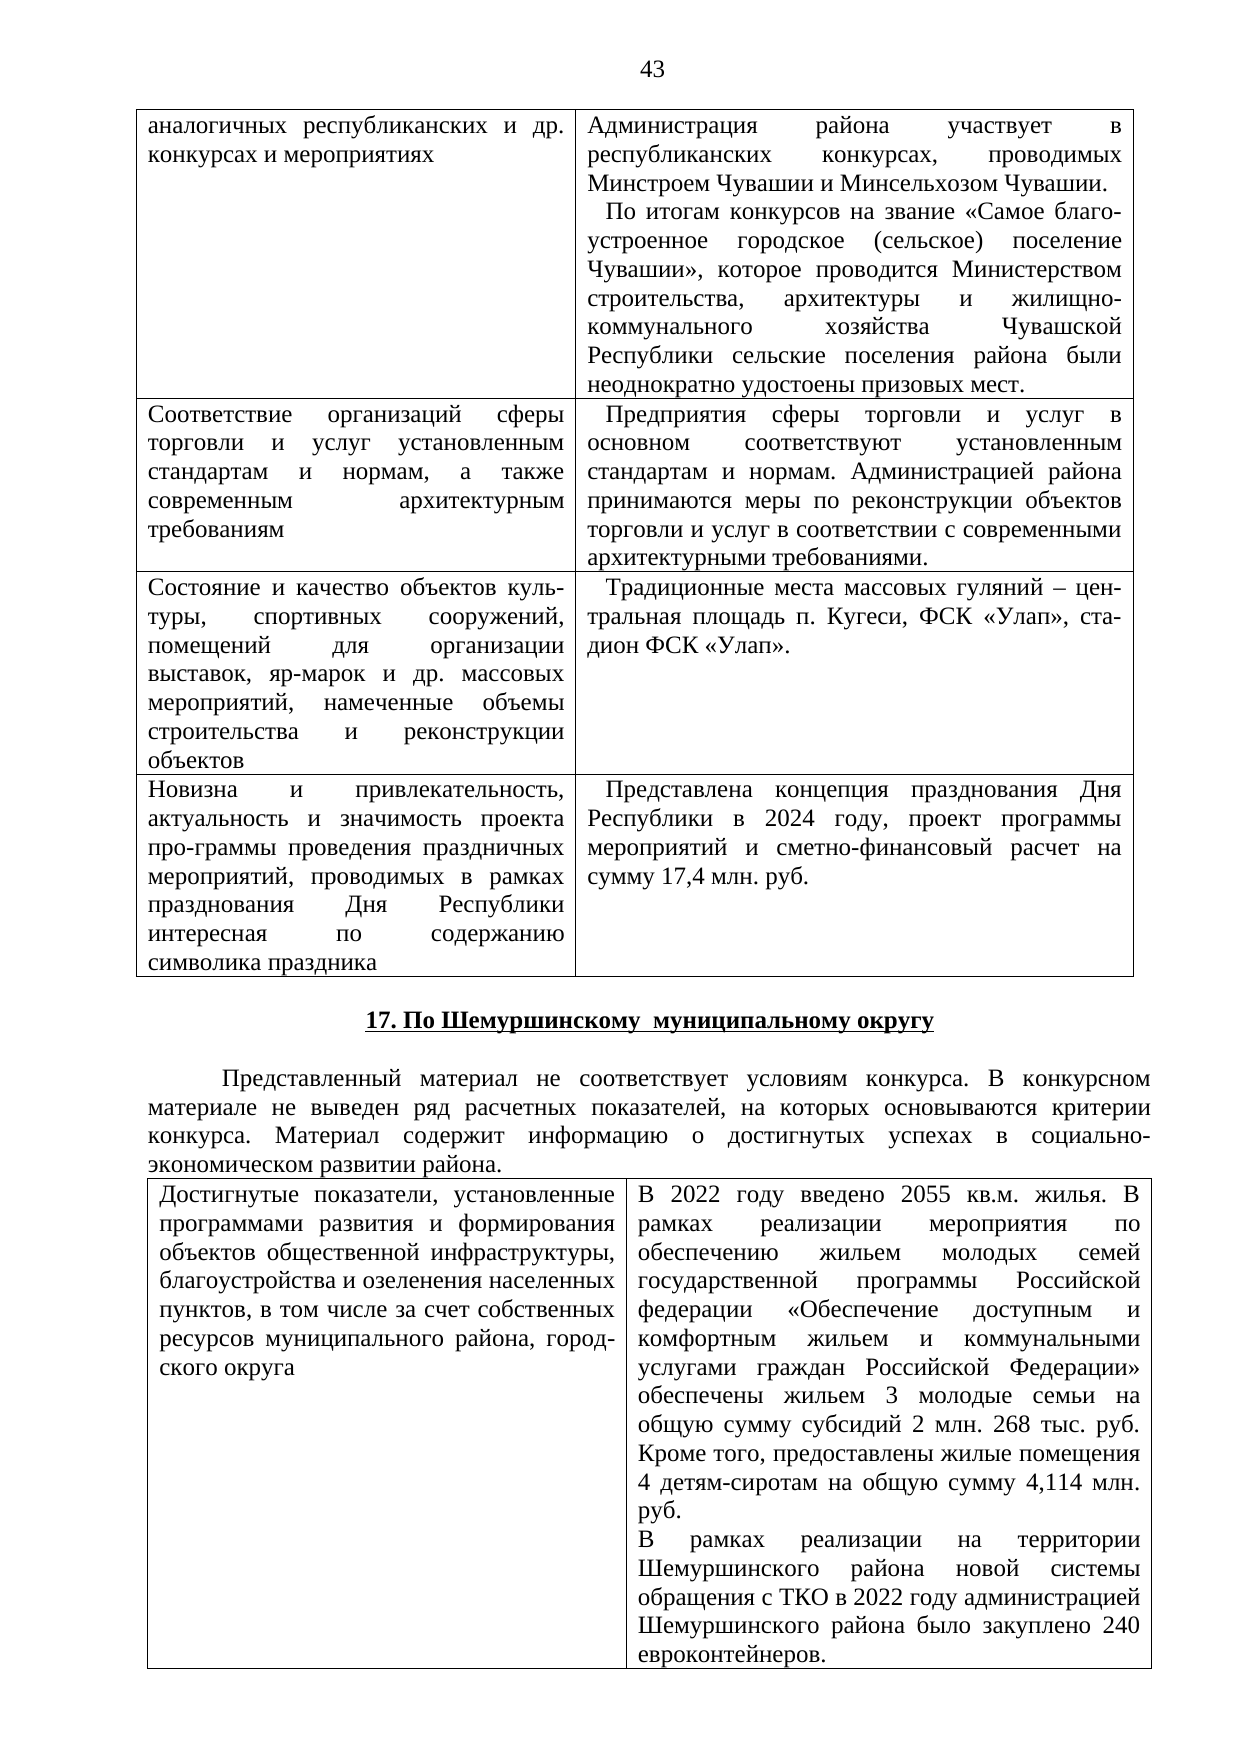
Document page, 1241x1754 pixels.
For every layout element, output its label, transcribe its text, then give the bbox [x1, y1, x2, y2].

table_header Достигнутые показатели, установленные программами развития и формирования объектов общественной инфраструктуры, благоустройства и озеленения населенных пунктов, в том числе за счет собственных ресурсов муниципального района, городского округа [148, 1179, 626, 1668]
table_cell Новизна и привлекательность, актуальность и значимость проекта про-граммы проведения праздничных мероприятий, проводимых в рамках празднования Дня Республики интересная по содержанию символика праздника [137, 775, 575, 976]
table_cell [576, 110, 1133, 398]
table_header В 2022 году введено 2055 кв.м. жилья. В рамках реализации мероприятия по обеспечению жильем молодых семей государственной программы Российской федерации «Обеспечение доступным и комфортным жильем и коммунальными услугами граждан Российской Федерации» обеспечены жильем 3 молодые семьи на общую сумму субсидий 2 млн. 268 тыс. руб. Кроме того, предоставлены жилые помещения 4 детям-сиротам на общую сумму 4,114 млн. руб. В рамках реализации на территории Шемуршинского района новой системы обращения с ТКО в 2022 году администрацией Шемуршинского района было закуплено 240 евроконтейнеров. [627, 1179, 1151, 1668]
table_cell Предприятия сферы торговли и услуг в основном соответствуют установленным стандартам и нормам. Администрацией района принимаются меры по реконструкции объектов торговли и услуг в соответствии с современными архитектурными требованиями. [576, 399, 1133, 571]
text Представленный материал не соответствует условиям конкурса. В конкурсном материале не выведен ряд расчетных показателей, на которых основываются критерии конкурса. Материал содержит информацию о достигнутых успехах в социально-экономическом развитии района. [148, 1063, 1152, 1178]
table_cell Представлена концепция празднования Дня Республики в 2024 году, проект программы мероприятий и сметно-финансовый расчет на сумму 17,4 млн. руб. [576, 775, 1133, 976]
text 17. По Шемуршинскому муниципальному округу [148, 1006, 1152, 1034]
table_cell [137, 110, 575, 398]
table_cell Традиционные места массовых гуляний – цен-тральная площадь п. Кугеси, ФСК «Улап», ста-дион ФСК «Улап». [576, 572, 1133, 773]
table_cell Соответствие организаций сферы торговли и услуг установленным стандартам и нормам, а также современным архитектурным требованиям [137, 399, 575, 571]
table_cell Состояние и качество объектов куль-туры, спортивных сооружений, помещений для организации выставок, яр-марок и др. массовых мероприятий, намеченные объемы строительства и реконструкции объектов [137, 572, 575, 773]
